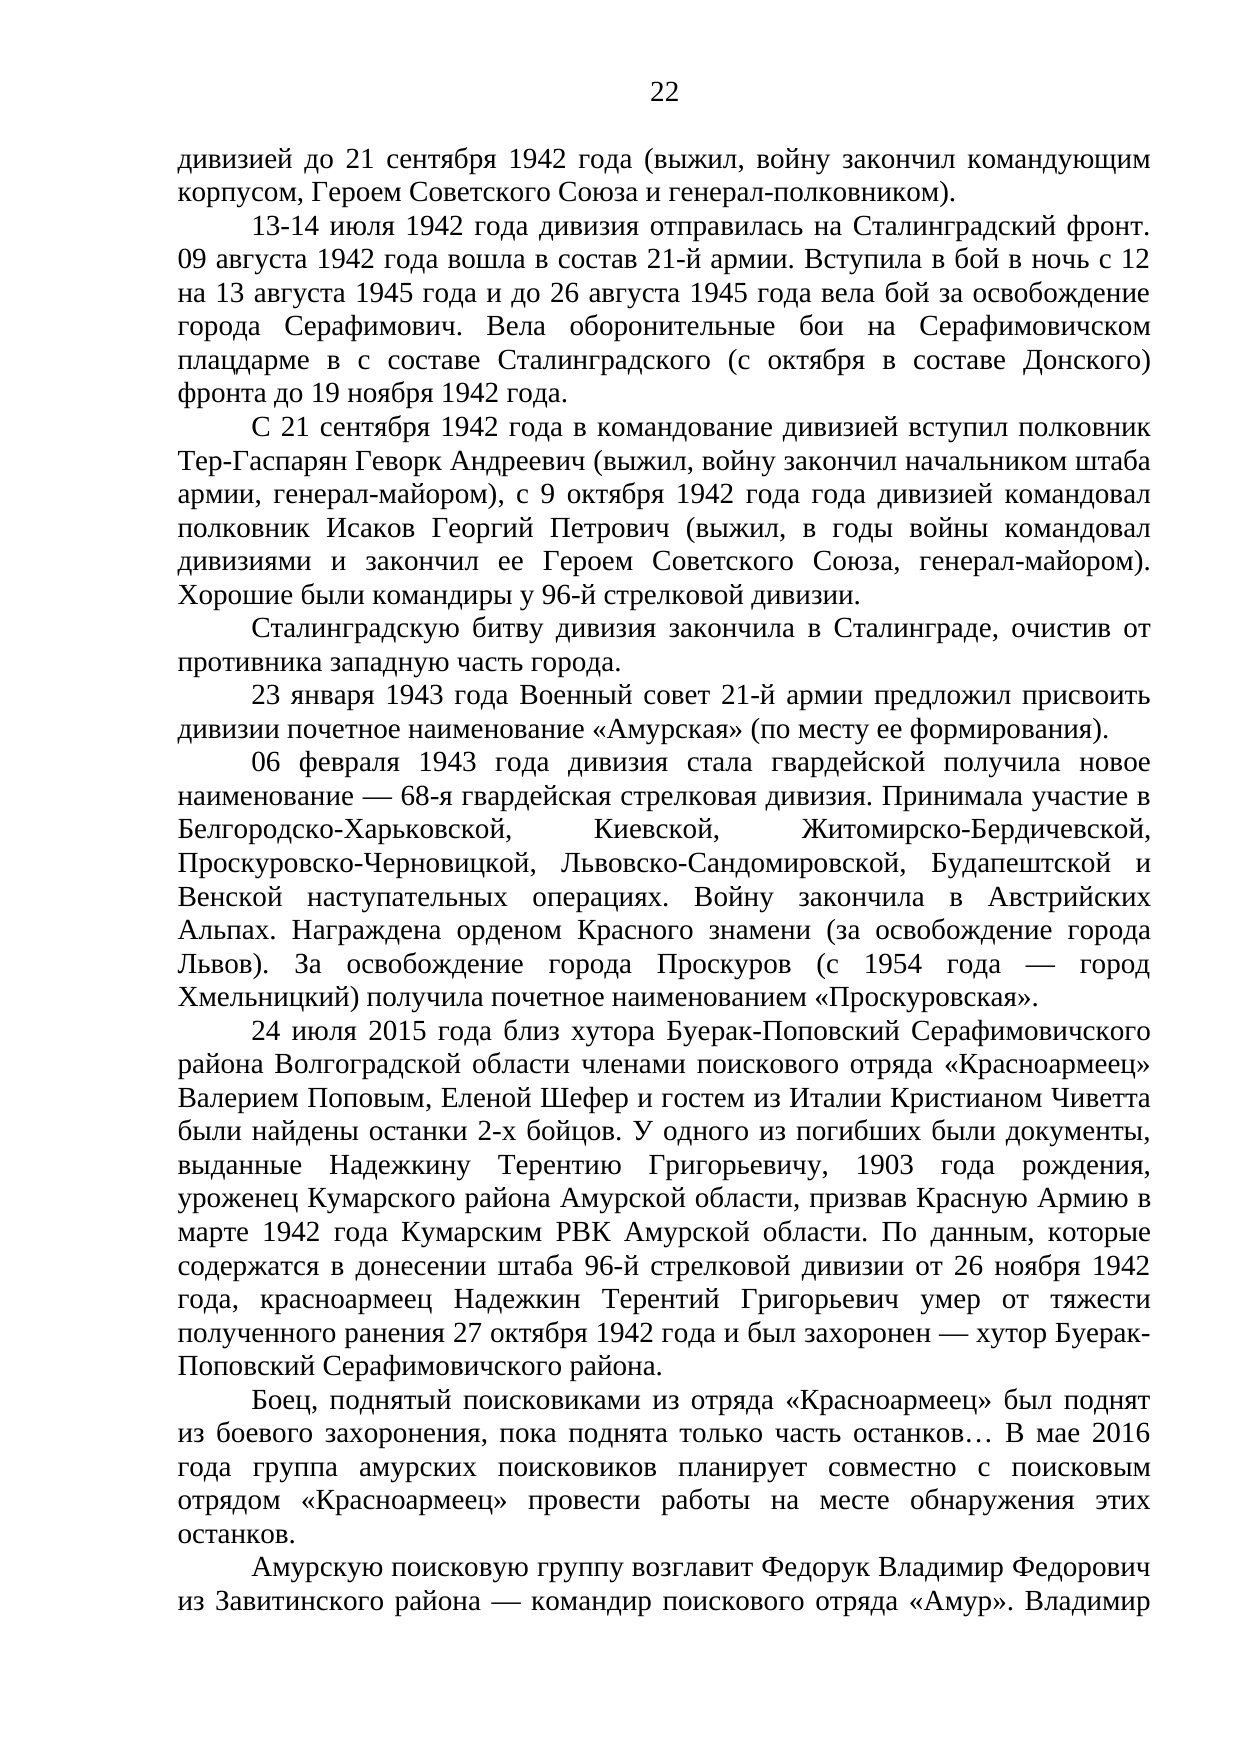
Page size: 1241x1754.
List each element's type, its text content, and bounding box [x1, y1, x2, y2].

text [177, 1549, 1152, 1617]
text Регламентные мероприятия [177, 1482, 1152, 1516]
text в марте 2016 года [177, 1516, 1152, 1549]
text Сталинградскую битву дивизия закончила в Сталинграде, очистив от противника западную часть города. [177, 275, 1152, 342]
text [177, 141, 1152, 275]
text 24 июля 2015 года близ хутора Буерак-Поповский Серафимовичского района Волгоградской области членами поискового отряда «Красноармеец» Валерием Поповым, Еленой Шефер и гостем из Италии Кристианом Чиветта были найдены останки 2-х бойцов. У одного из погибших были документы, выданные Надежкину Терентию Григорьевичу, 1903 года рождения, уроженец Кумарского района Амурской области, призвав Красную Армию в марте 1942 года Кумарским РВК Амурской области. По данным, которые содержатся в донесении штаба 96-й стрелковой дивизии от 26 ноября 1942 года, красноармеец Надежкин Терентий Григорьевич умер от тяжести полученного ранения 27 октября 1942 года и был захоронен — хутор Буерак-Поповский Серафимовичского района. [177, 677, 1152, 1046]
text Боец, поднятый поисковиками из отряда «Красноармеец» был поднят из боевого захоронения, пока поднята только часть останков… В мае 2016 года группа амурских поисковиков планирует совместно с поисковым отрядом «Красноармеец» провести работы на месте обнаружения этих останков. [177, 1046, 1152, 1214]
text На Серафимовичском плацдарме погибли и без вести пропали без вести амурчане. Имен сотни. Гография - вся современная территория Амурской области. Цель – обязательно найти их. [177, 1348, 1152, 1449]
text Амурскую поисковую группу возглавит Федорук Владимир Федорович из Завитинского района — командир поискового отряда «Амур». Владимир Федорович самый опытный амурский поисковик (в своей первой поисковой экспедиции он участвовал в 1990 году). [177, 1214, 1152, 1348]
text 06 февраля 1943 года дивизия стала гвардейской получила новое наименование — 68-я гвардейская стрелковая дивизия. Принимала участие в Белгородско-Харьковской, Киевской, Житомирско-Бердичевской, Проскуровско-Черновицкой, Львовско-Сандомировской, Будапештской и Венской наступательных операциях. Войну закончила в Австрийских Альпах. Награждена орденом Красного знамени (за освобождение города Львов). За освобождение города Проскуров (с 1954 года — город Хмельницкий) получила почетное наименованием «Проскуровская». [177, 409, 1152, 677]
text 23 января 1943 года Военный совет 21-й армии предложил присвоить дивизии почетное наименование «Амурская» (по месту ее формирования). [177, 342, 1152, 409]
